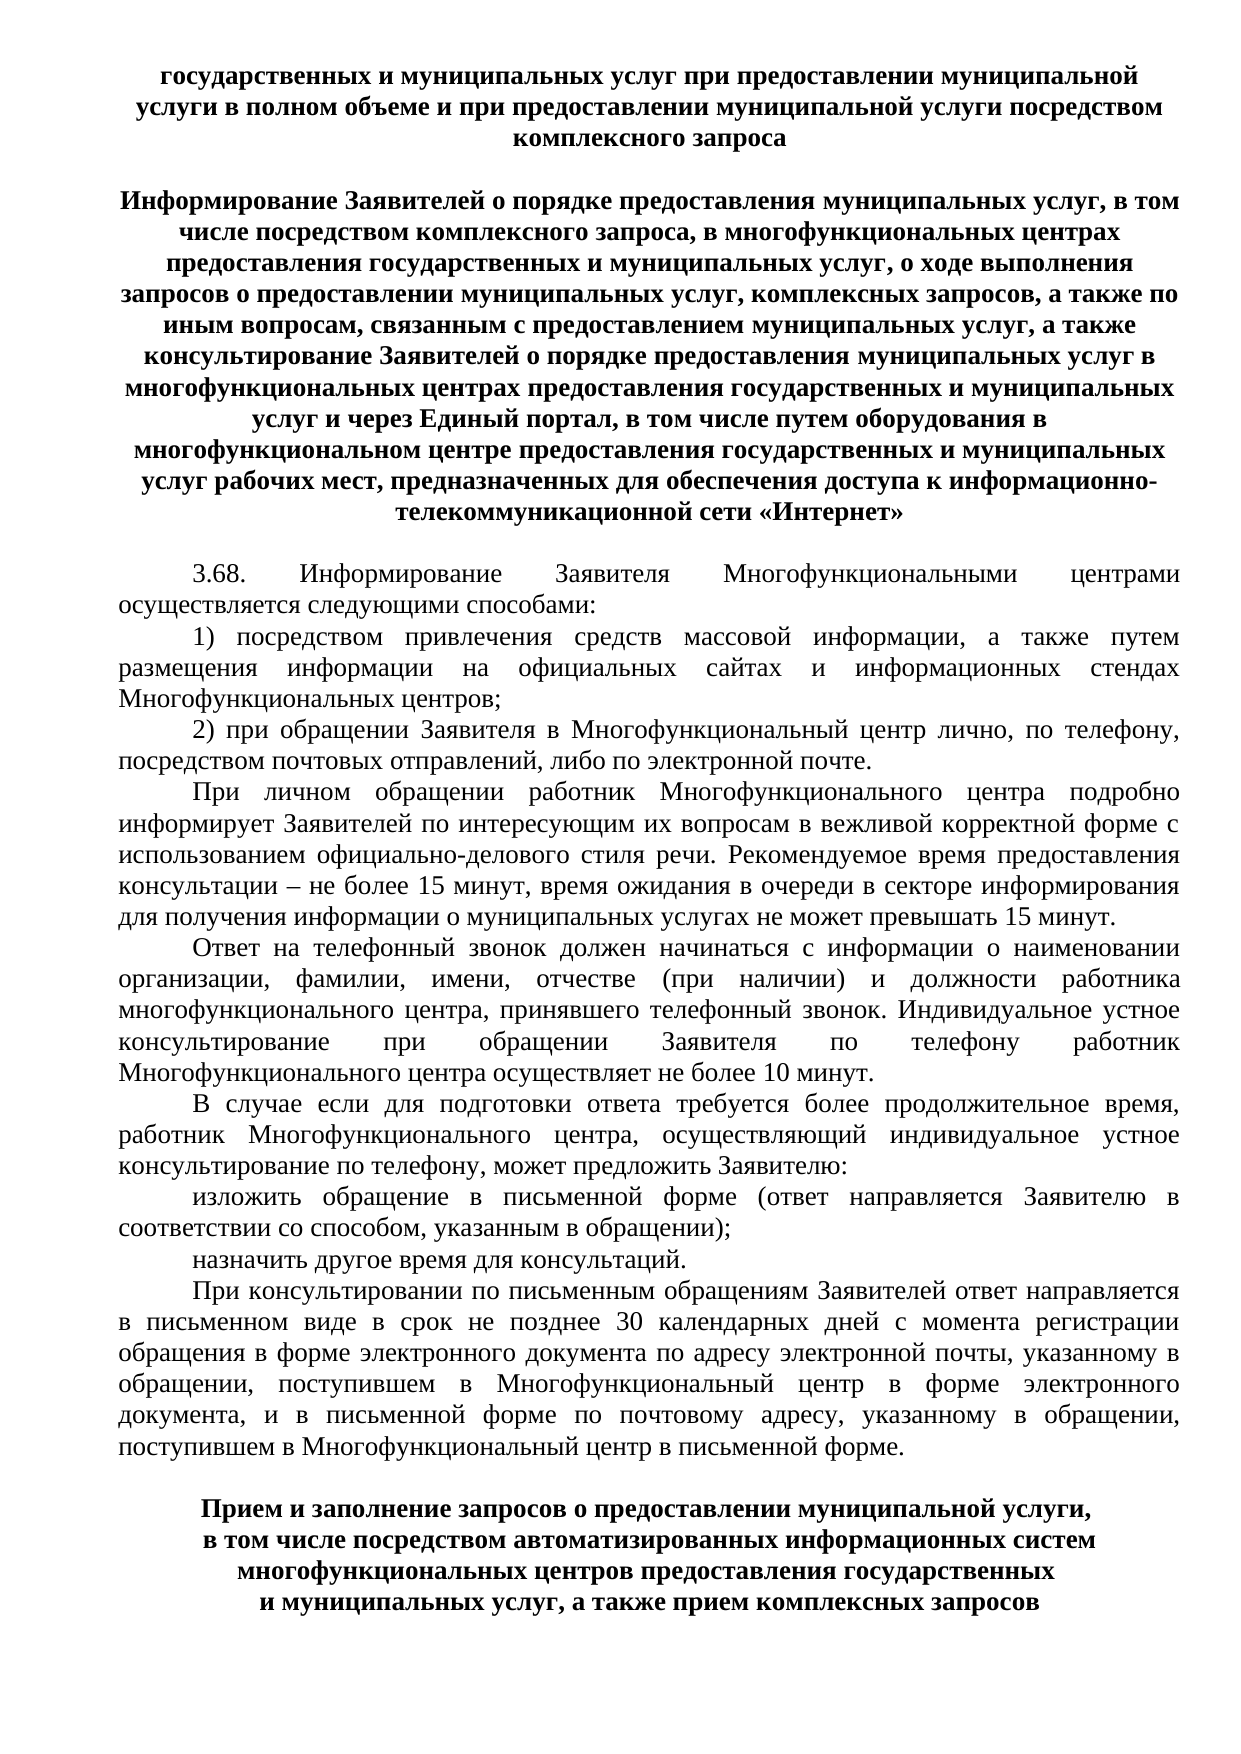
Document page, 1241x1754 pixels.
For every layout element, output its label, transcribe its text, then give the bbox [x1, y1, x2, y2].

text 2) при обращении Заявителя в Многофункциональный центр лично, по телефону, посредством почтовых отправлений, либо по электронной почте. [118, 713, 1181, 776]
text Прием и заполнение запросов о предоставлении муниципальной услуги, в том числе посредством автоматизированных информационных систем многофункциональных центров предоставления государственных и муниципальных услуг, а также прием комплексных запросов [118, 1492, 1181, 1616]
text назначить другое время для консультаций. [118, 1243, 1181, 1274]
text Ответ на телефонный звонок должен начинаться с информации о наименовании организации, фамилии, имени, отчестве (при наличии) и должности работника многофункционального центра, принявшего телефонный звонок. Индивидуальное устное консультирование при обращении Заявителя по телефону работник Многофункционального центра осуществляет не более 10 минут. [118, 931, 1181, 1087]
text изложить обращение в письменной форме (ответ направляется Заявителю в соответствии со способом, указанным в обращении); [118, 1180, 1181, 1243]
text При личном обращении работник Многофункционального центра подробно информирует Заявителей по интересующим их вопросам в вежливой корректной форме с использованием официально-делового стиля речи. Рекомендуемое время предоставления консультации – не более 15 минут, время ожидания в очереди в секторе информирования для получения информации о муниципальных услугах не может превышать 15 минут. [118, 776, 1181, 931]
text 1) посредством привлечения средств массовой информации, а также путем размещения информации на официальных сайтах и информационных стендах Многофункциональных центров; [118, 620, 1181, 713]
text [118, 59, 1181, 153]
text В случае если для подготовки ответа требуется более продолжительное время, работник Многофункционального центра, осуществляющий индивидуальное устное консультирование по телефону, может предложить Заявителю: [118, 1087, 1181, 1180]
text Информирование Заявителей о порядке предоставления муниципальных услуг, в том числе посредством комплексного запроса, в многофункциональных центрах предоставления государственных и муниципальных услуг, о ходе выполнения запросов о предоставлении муниципальных услуг, комплексных запросов, а также по иным вопросам, связанным с предоставлением муниципальных услуг, а также консультирование Заявителей о порядке предоставления муниципальных услуг в многофункциональных центрах предоставления государственных и муниципальных услуг и через Единый портал, в том числе путем оборудования в многофункциональном центре предоставления государственных и муниципальных услуг рабочих мест, предназначенных для обеспечения доступа к информационно-телекоммуникационной сети «Интернет» [118, 184, 1181, 526]
text При консультировании по письменным обращениям Заявителей ответ направляется в письменном виде в срок не позднее 30 календарных дней с момента регистрации обращения в форме электронного документа по адресу электронной почты, указанному в обращении, поступившем в Многофункциональный центр в форме электронного документа, и в письменной форме по почтовому адресу, указанному в обращении, поступившем в Многофункциональный центр в письменной форме. [118, 1274, 1181, 1461]
text 3.68. Информирование Заявителя Многофункциональными центрами осуществляется следующими способами: [118, 557, 1181, 620]
